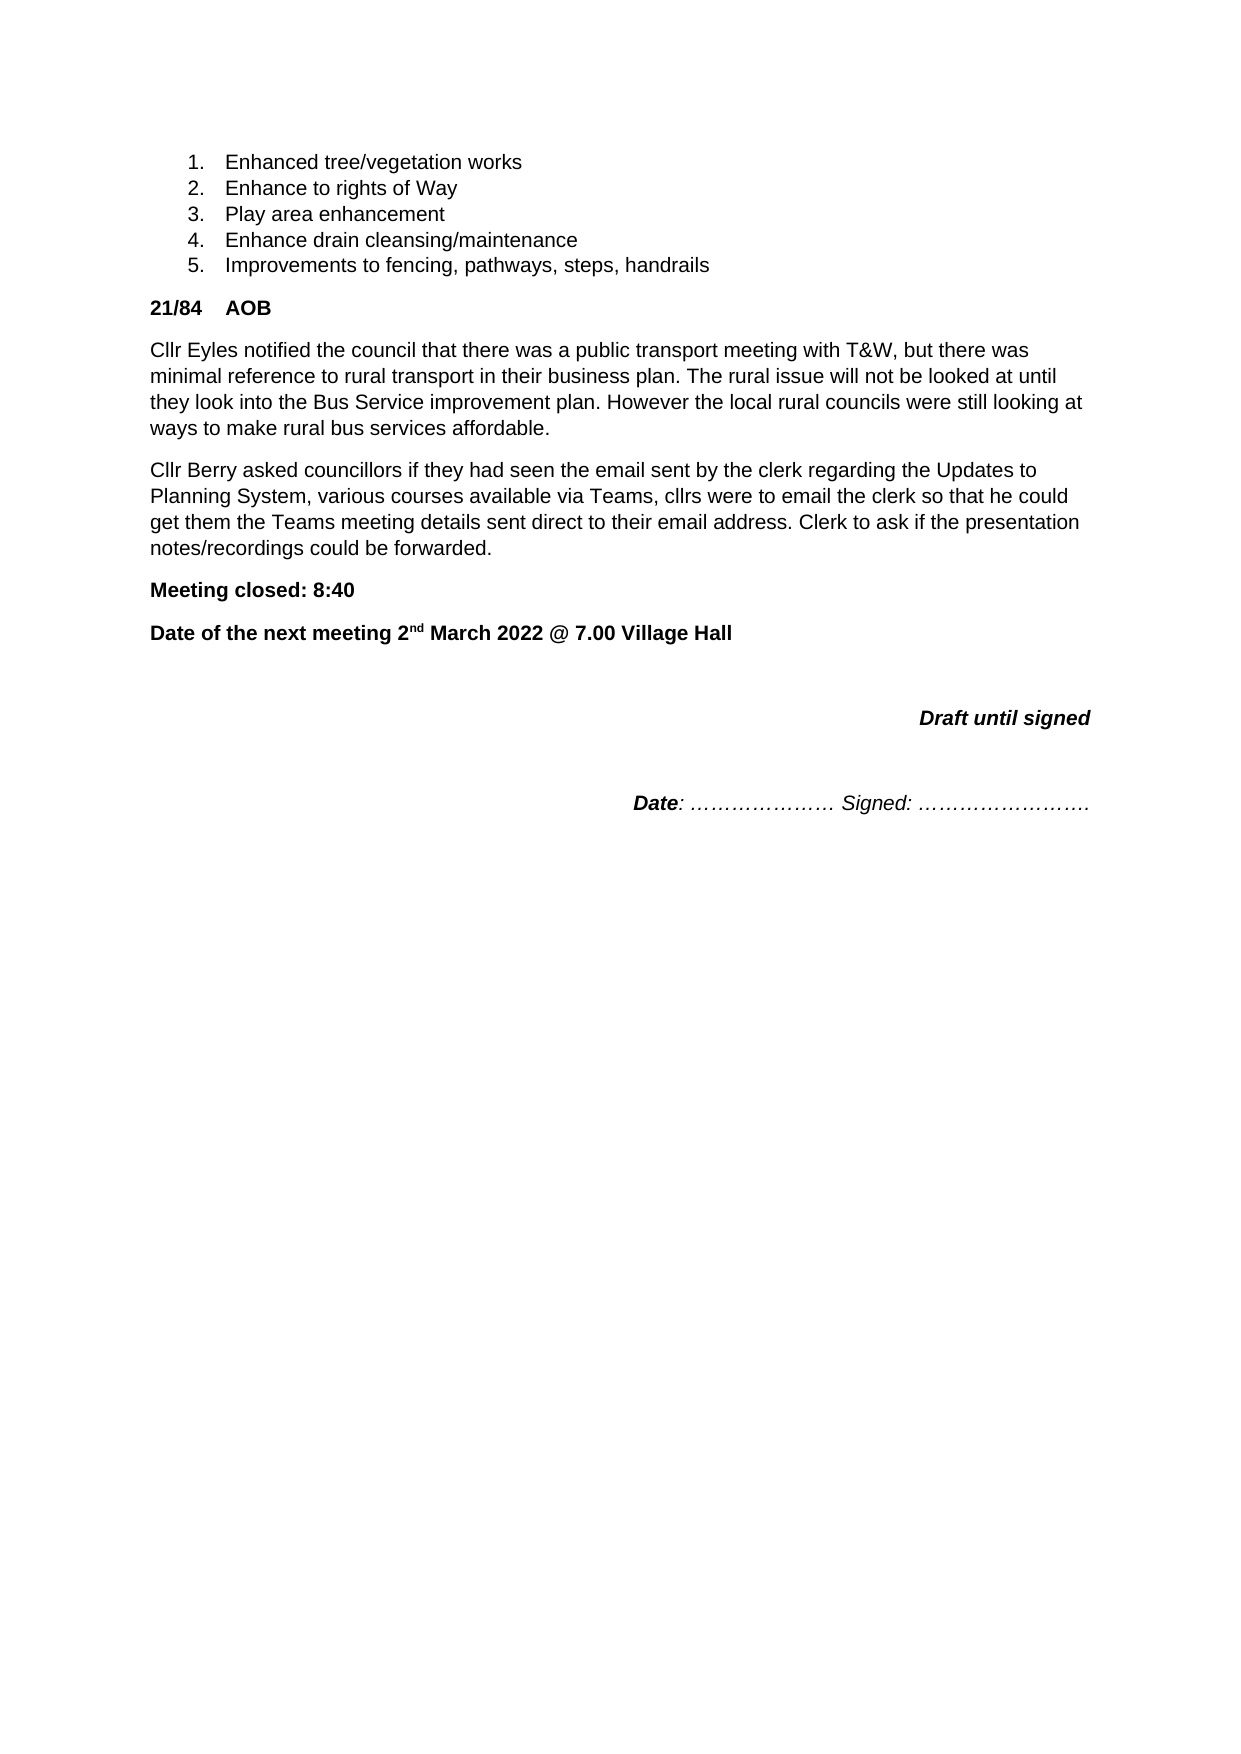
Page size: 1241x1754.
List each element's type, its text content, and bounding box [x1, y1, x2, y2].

text Date of the next meeting 2nd March 2022 @ 7.00 Village Hall [150, 621, 1090, 645]
text Date: ………………… Signed: ……………………. [150, 791, 1090, 815]
text Cllr Berry asked councillors if they had seen the email sent by the clerk regarding the Updates to Planning System, various courses available via Teams, cllrs were to email the clerk so that he could get them the Teams meeting details sent direct to their email address. Clerk to ask if the presentation notes/recordings could be forwarded. [150, 458, 1090, 560]
text Cllr Eyles notified the council that there was a public transport meeting with T&W, but there was minimal reference to rural transport in their business plan. The rural issue will not be looked at until they look into the Bus Service improvement plan. However the local rural councils were still looking at ways to make rural bus services affordable. [150, 338, 1090, 440]
list Improvements to fencing, pathways, steps, handrails [187, 253, 1090, 277]
list Enhance drain cleansing/maintenance [187, 227, 1090, 251]
list Play area enhancement [187, 202, 1090, 226]
list Enhance to rights of Way [187, 176, 1090, 200]
text Draft until signed [150, 706, 1090, 730]
text Meeting closed: 8:40 [150, 578, 1090, 602]
text 21/84 AOB [150, 296, 1090, 320]
list Enhanced tree/vegetation works [187, 150, 1090, 174]
